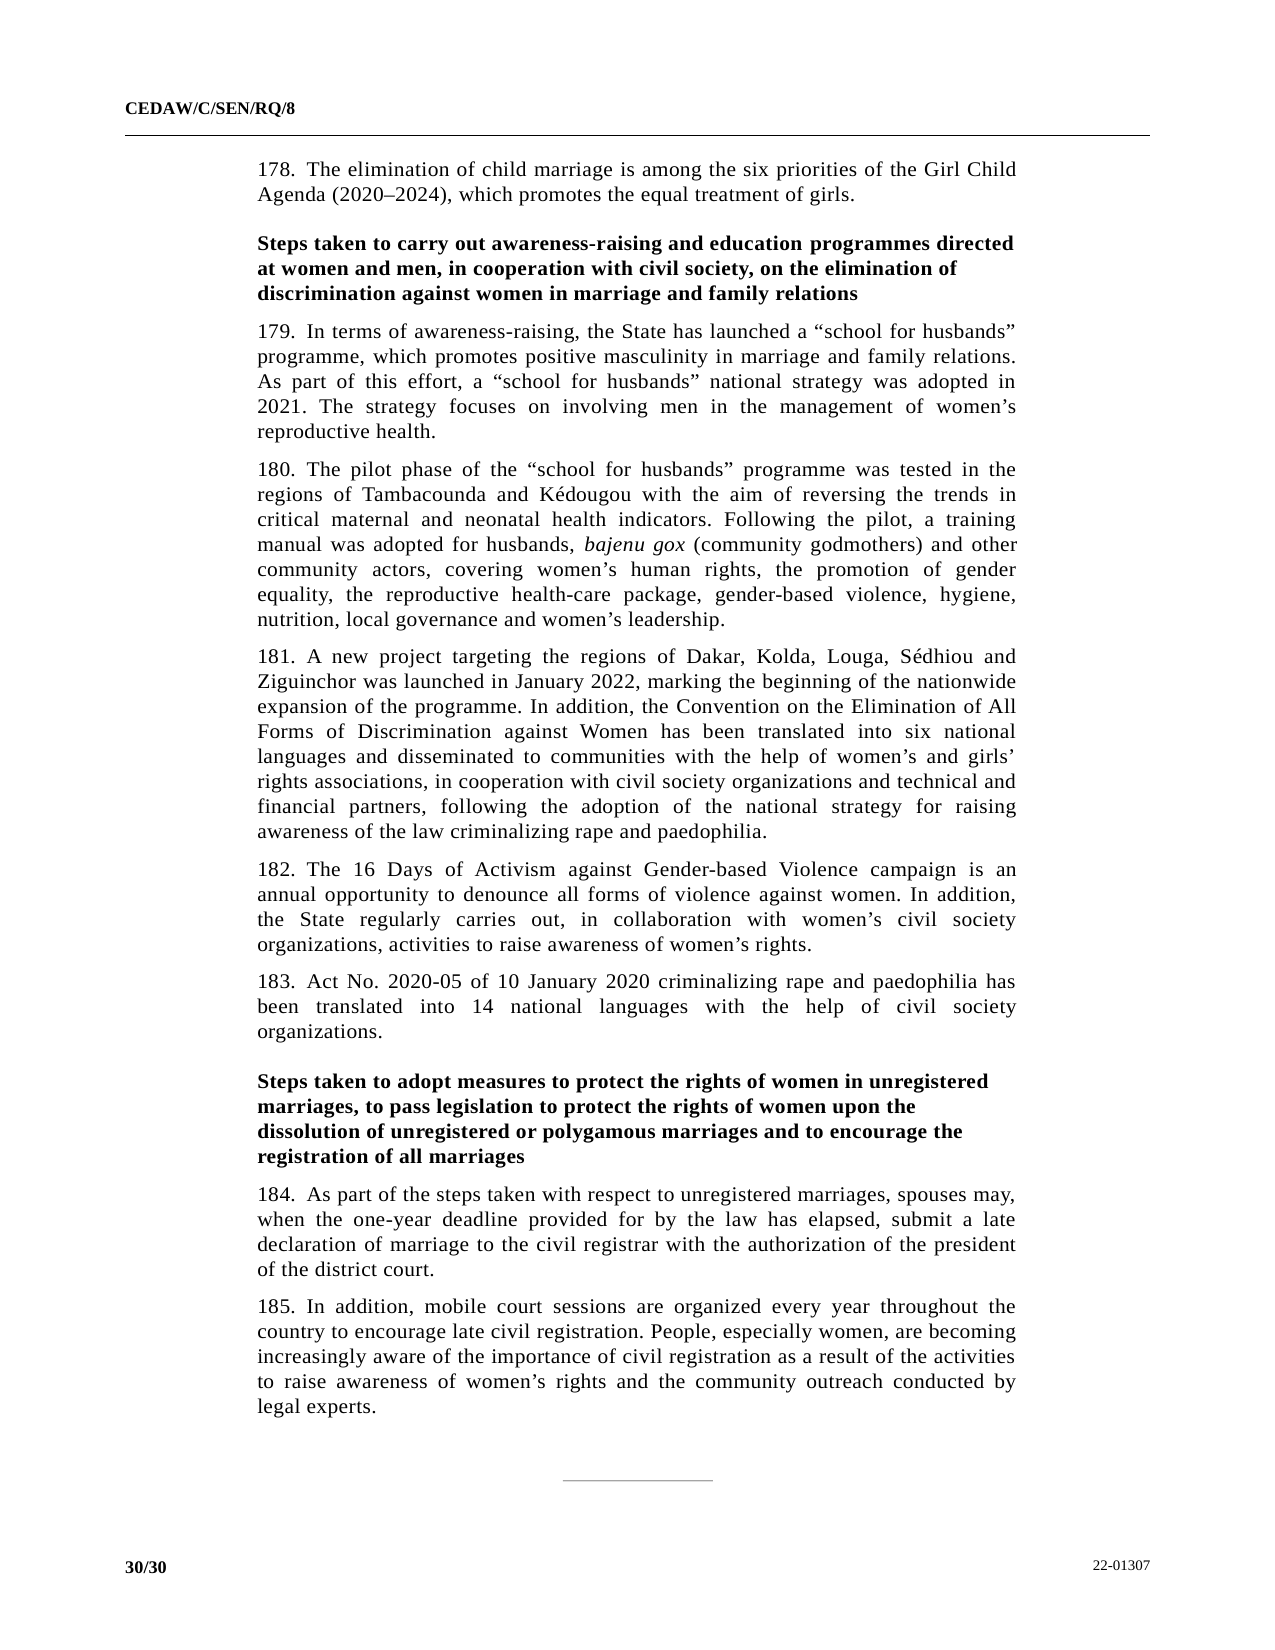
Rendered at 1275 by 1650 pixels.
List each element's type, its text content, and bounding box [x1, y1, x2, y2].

text 182. The 16 Days of Activism against Gender-based Violence campaign is an annual opportunity to denounce all forms of violence against women. In addition, the State regularly carries out, in collaboration with women’s civil society organizations, activities to raise awareness of women’s rights. [257, 856, 1018, 956]
text 185. In addition, mobile court sessions are organized every year throughout the country to encourage late civil registration. People, especially women, are becoming increasingly aware of the importance of civil registration as a result of the activities to raise awareness of women’s rights and the community outreach conducted by legal experts. [257, 1293, 1018, 1418]
text 183. Act No. 2020-05 of 10 January 2020 criminalizing rape and paedophilia has been translated into 14 national languages with the help of civil society organizations. [257, 968, 1018, 1043]
text 180. The pilot phase of the “school for husbands” programme was tested in the regions of Tambacounda and Kédougou with the aim of reversing the trends in critical maternal and neonatal health indicators. Following the pilot, a training manual was adopted for husbands, bajenu gox (community godmothers) and other community actors, covering women’s human rights, the promotion of gender equality, the reproductive health-care package, gender-based violence, hygiene, nutrition, local governance and women’s leadership. [257, 456, 1018, 631]
text 178. The elimination of child marriage is among the six priorities of the Girl Child Agenda (2020–2024), which promotes the equal treatment of girls. [257, 156, 1018, 206]
text Steps taken to carry out awareness-raising and education programmes directed at women and men, in cooperation with civil society, on the elimination of discrimination against women in marriage and family relations [125, 231, 1019, 306]
text 181. A new project targeting the regions of Dakar, Kolda, Louga, Sédhiou and Ziguinchor was launched in January 2022, marking the beginning of the nationwide expansion of the programme. In addition, the Convention on the Elimination of All Forms of Discrimination against Women has been translated into six national languages and disseminated to communities with the help of women’s and girls’ rights associations, in cooperation with civil society organizations and technical and financial partners, following the adoption of the national strategy for raising awareness of the law criminalizing rape and paedophilia. [257, 643, 1018, 843]
text Steps taken to adopt measures to protect the rights of women in unregistered marriages, to pass legislation to protect the rights of women upon the dissolution of unregistered or polygamous marriages and to encourage the registration of all marriages [125, 1068, 1019, 1168]
text 179. In terms of awareness-raising, the State has launched a “school for husbands” programme, which promotes positive masculinity in marriage and family relations. As part of this effort, a “school for husbands” national strategy was adopted in 2021. The strategy focuses on involving men in the management of women’s reproductive health. [257, 318, 1018, 443]
text 184. As part of the steps taken with respect to unregistered marriages, spouses may, when the one-year deadline provided for by the law has elapsed, submit a late declaration of marriage to the civil registrar with the authorization of the president of the district court. [257, 1181, 1018, 1281]
